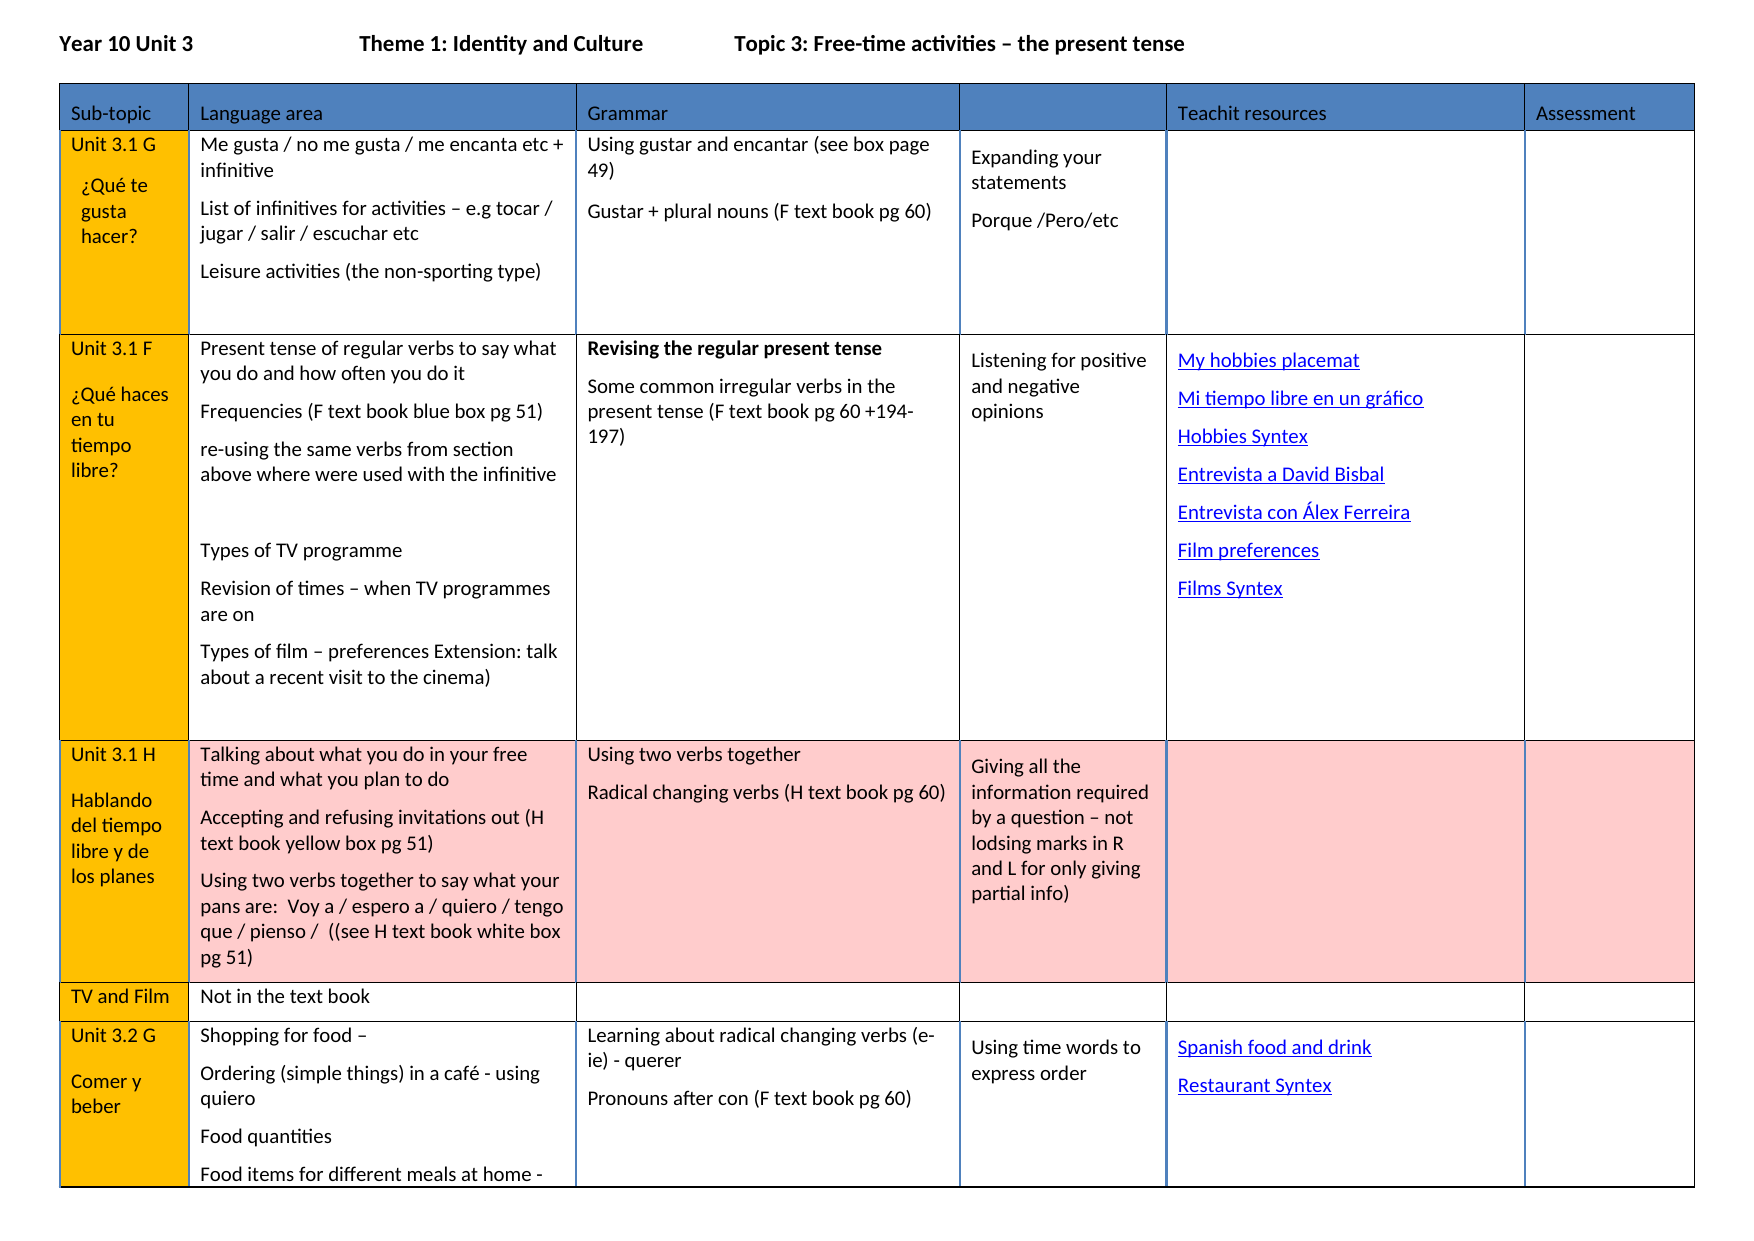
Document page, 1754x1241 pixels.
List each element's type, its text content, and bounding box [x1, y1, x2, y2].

table_cell [1167, 983, 1524, 1021]
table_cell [577, 1022, 959, 1186]
table_cell Unit 3.1 F ¿Qué haces en tu tiempo libre? [60, 335, 188, 740]
table_cell TV and Film [60, 983, 188, 1021]
table_cell Unit 3.1 G ¿Qué te gusta hacer? [61, 131, 188, 334]
table_cell Using two verbs together Radical changing verbs (H text book pg 60) [577, 741, 959, 982]
table_cell [1526, 131, 1694, 334]
table_header Language area [189, 84, 576, 130]
table_cell Revising the regular present tense Some common irregular verbs in the present tense (F text book pg 60 +194-197) [577, 335, 959, 740]
table_cell Using gustar and encantar (see box page 49) Gustar + plural nouns (F text book pg 60) [577, 131, 959, 334]
table_cell Giving all the information required by a question – not lodsing marks in R and L for only giving partial info) [961, 741, 1165, 982]
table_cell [961, 1022, 1165, 1186]
table_header Teachit resources [1167, 84, 1524, 130]
table_cell Talking about what you do in your free time and what you plan to do Accepting and refusing invitations out (H text book yellow box pg 51) Using two verbs together to say what your pans are: Voy a / espero a / quiero / tengo que / pienso / ((see H text book white box pg 51) [190, 741, 575, 982]
table_cell [1526, 1022, 1694, 1186]
table_cell My hobbies placemat Mi tiempo libre en un gráfico Hobbies Syntex Entrevista a David Bisbal Entrevista con Álex Ferreira Film preferences Films Syntex [1167, 335, 1524, 740]
table_cell Expanding your statements Porque /Pero/etc [961, 131, 1165, 334]
table_header [960, 84, 1166, 130]
table_header Assessment [1525, 84, 1694, 130]
table_cell [1526, 741, 1694, 982]
table_header Sub-topic [60, 84, 188, 130]
table_cell [960, 983, 1166, 1021]
table_cell [1168, 131, 1524, 334]
table_cell Listening for positive and negative opinions [960, 335, 1166, 740]
table_cell [577, 983, 959, 1021]
table_cell Not in the text book [189, 983, 576, 1021]
table_cell [1168, 741, 1524, 982]
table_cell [61, 1022, 188, 1186]
table_cell Unit 3.1 H Hablando del tiempo libre y de los planes [61, 741, 188, 982]
table_cell Present tense of regular verbs to say what you do and how often you do it Frequencies (F text book blue box pg 51) re-using the same verbs from section above where were used with the infinitive Types of TV programme Revision of times – when TV programmes are on Types of film – preferences Extension: talk about a recent visit to the cinema) [189, 335, 576, 740]
table_cell [1525, 983, 1694, 1021]
text Year 10 Unit 3 Theme 1: Identity and Culture Topic 3: Free-time activities – the present tense [59, 29, 1695, 58]
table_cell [1168, 1022, 1524, 1186]
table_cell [190, 1022, 575, 1186]
table_cell Me gusta / no me gusta / me encanta etc + infinitive List of infinitives for activities – e.g tocar / jugar / salir / escuchar etc Leisure activities (the non-sporting type) [190, 131, 575, 334]
table_header Grammar [577, 84, 959, 130]
table_cell [1525, 335, 1694, 740]
